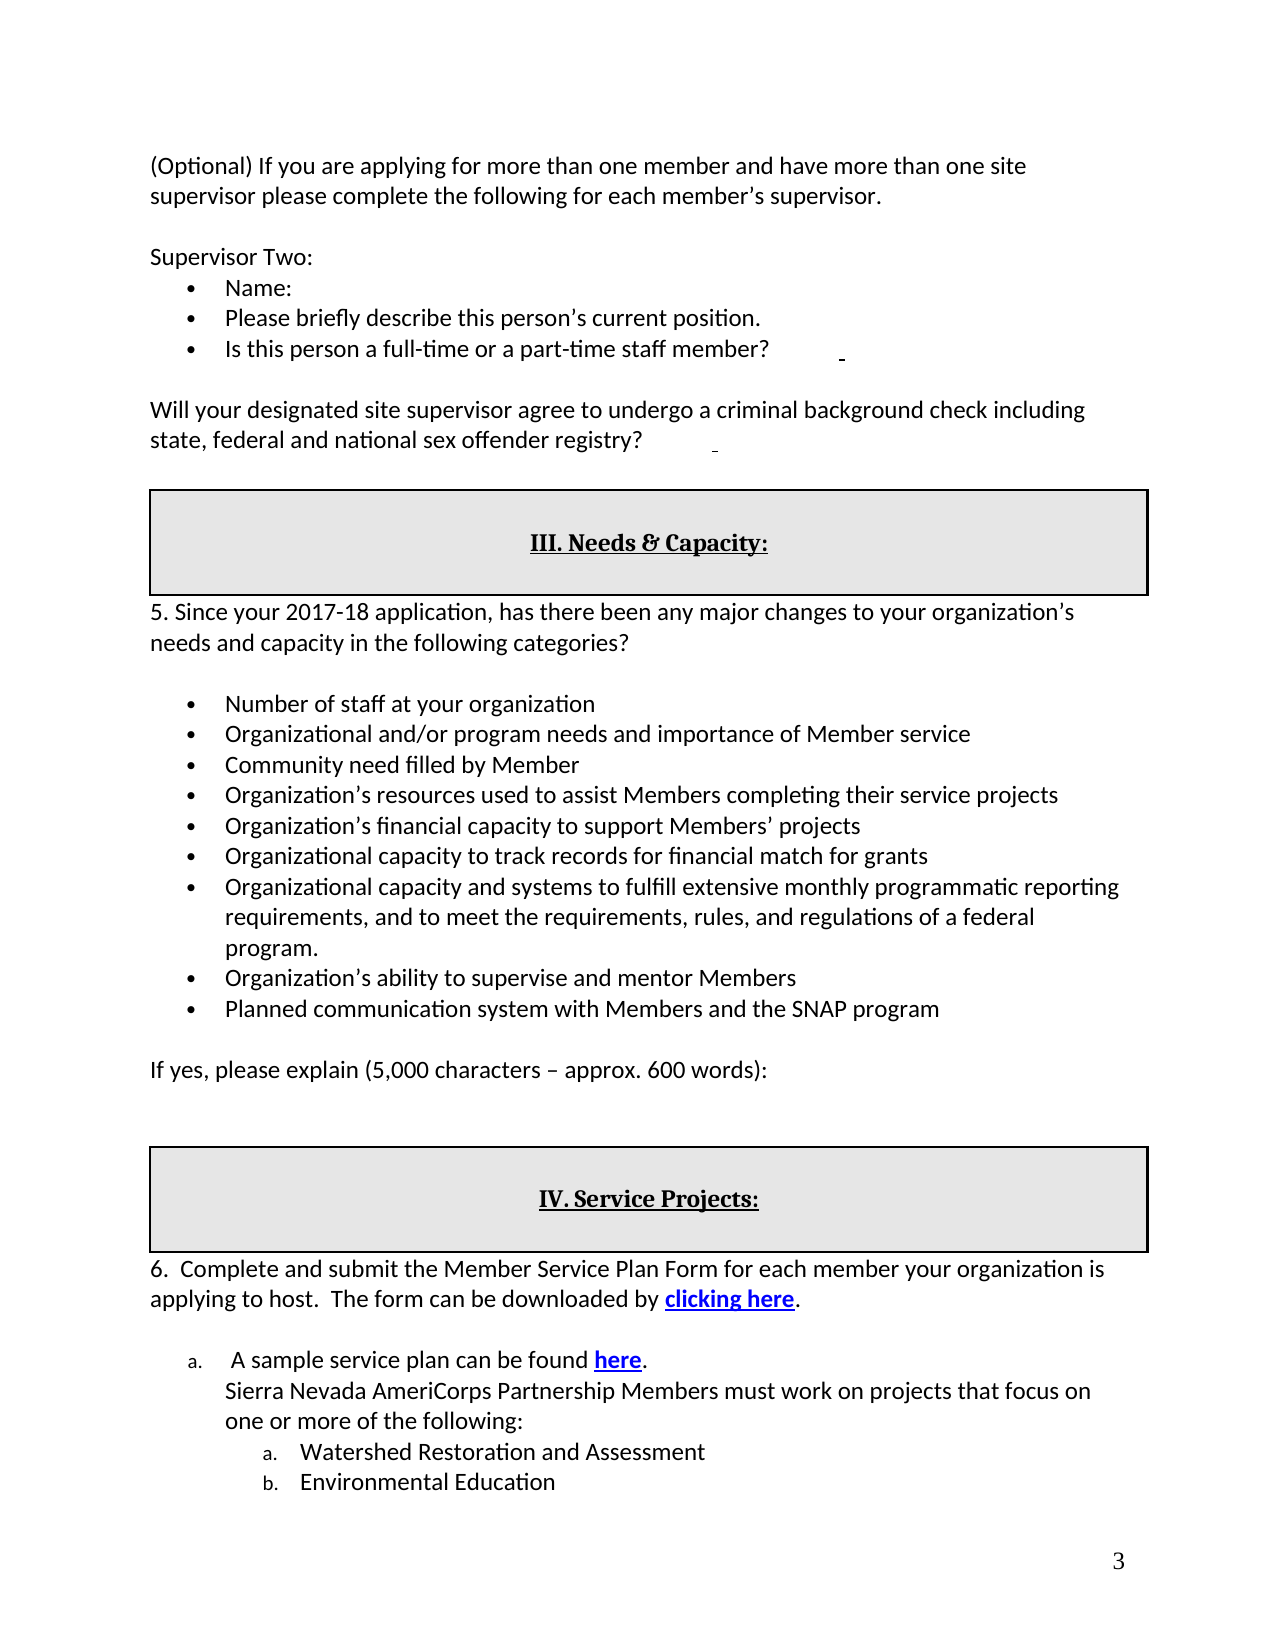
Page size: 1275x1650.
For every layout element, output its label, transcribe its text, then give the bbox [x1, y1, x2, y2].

text 5. Since your 2017-18 application, has there been any major changes to your organization’s needs and capacity in the following categories? [150, 596, 1125, 657]
list Please briefly describe this person’s current position. [187, 303, 1125, 333]
list Number of staff at your organization [187, 688, 1125, 718]
list Is this person a full-time or a part-time staff member? [187, 333, 1125, 364]
list A sample service plan can be found here. [187, 1344, 1125, 1375]
text Will your designated site supervisor agree to undergo a criminal background check including state, federal and national sex offender registry? [150, 394, 1125, 455]
list Organizational and/or program needs and importance of Member service [187, 718, 1125, 749]
list Organizational capacity and systems to fulfill extensive monthly programmatic reporting requirements, and to meet the requirements, rules, and regulations of a federal program. [187, 871, 1125, 963]
list Environmental Education [262, 1466, 1125, 1497]
text If yes, please explain (5,000 characters – approx. 600 words): [150, 1054, 1125, 1085]
text Sierra Nevada AmeriCorps Partnership Members must work on projects that focus on one or more of the following: [225, 1375, 1125, 1436]
list Watershed Restoration and Assessment [262, 1436, 1125, 1466]
list Organization’s financial capacity to support Members’ projects [187, 810, 1125, 841]
table_header IV. Service Projects: [151, 1148, 1146, 1251]
table_header III. Needs & Capacity: [151, 491, 1146, 594]
text 6. Complete and submit the Member Service Plan Form for each member your organization is applying to host. The form can be downloaded by clicking here. [150, 1253, 1125, 1314]
list Community need filled by Member [187, 749, 1125, 779]
list Organization’s resources used to assist Members completing their service projects [187, 779, 1125, 810]
list Organization’s ability to supervise and mentor Members [187, 963, 1125, 993]
text Supervisor Two: [150, 242, 1125, 272]
list Name: [187, 272, 1125, 303]
text (Optional) If you are applying for more than one member and have more than one site supervisor please complete the following for each member’s supervisor. [150, 150, 1125, 211]
list Organizational capacity to track records for financial match for grants [187, 841, 1125, 871]
list Planned communication system with Members and the SNAP program [187, 993, 1125, 1024]
